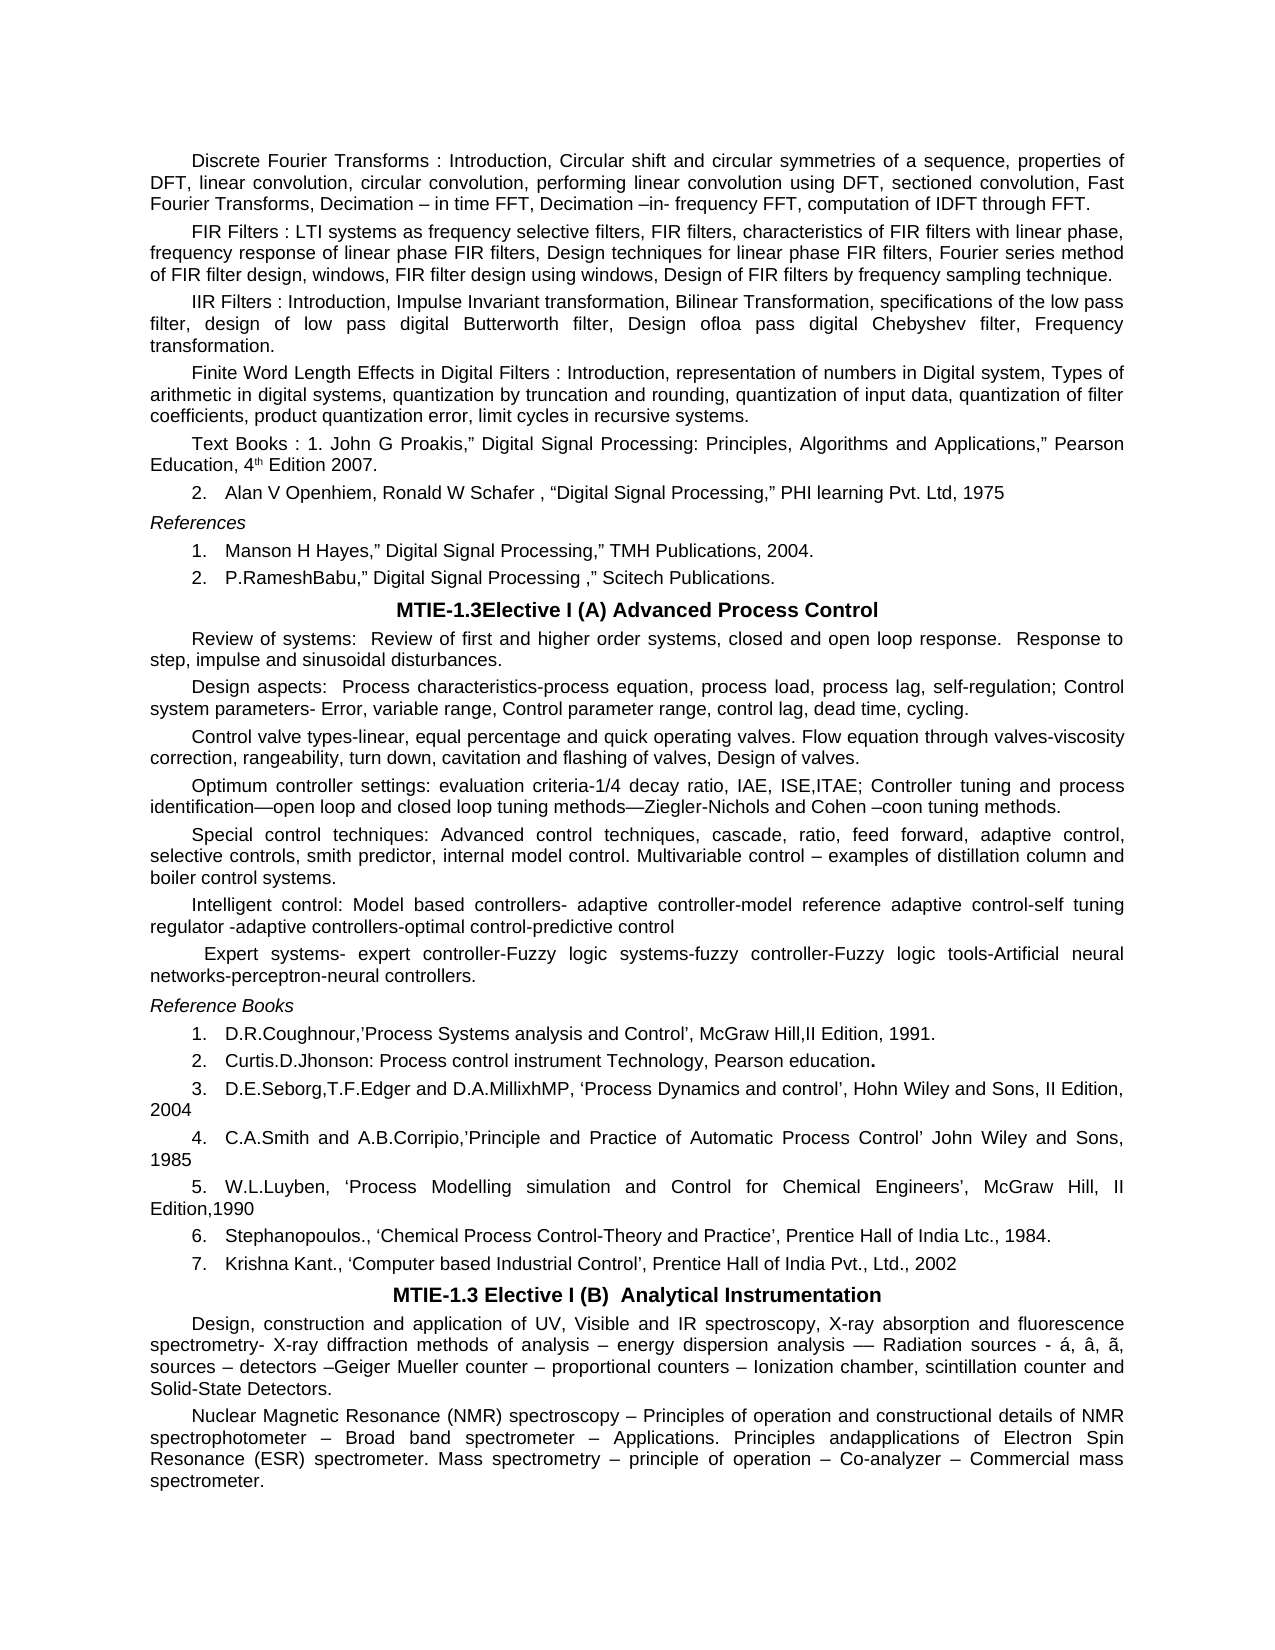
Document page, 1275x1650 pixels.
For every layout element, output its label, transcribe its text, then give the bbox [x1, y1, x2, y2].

text Review of systems: Review of first and higher order systems, closed and open loop response. Response to step, impulse and sinusoidal disturbances. [150, 627, 1125, 670]
text IIR Filters : Introduction, Impulse Invariant transformation, Bilinear Transformation, specifications of the low pass filter, design of low pass digital Butterworth filter, Design ofloa pass digital Chebyshev filter, Frequency transformation. [150, 291, 1125, 356]
text 2. Curtis.D.Jhonson: Process control instrument Technology, Pearson education. [150, 1050, 1125, 1072]
text 3. D.E.Seborg,T.F.Edger and D.A.MillixhMP, ‘Process Dynamics and control’, Hohn Wiley and Sons, II Edition, 2004 [150, 1078, 1125, 1121]
text References [150, 512, 1125, 533]
text Optimum controller settings: evaluation criteria-1/4 decay ratio, IAE, ISE,ITAE; Controller tuning and process identification—open loop and closed loop tuning methods—Ziegler-Nichols and Cohen –coon tuning methods. [150, 774, 1125, 818]
text Design, construction and application of UV, Visible and IR spectroscopy, X-ray absorption and fluorescence spectrometry- X-ray diffraction methods of analysis – energy dispersion analysis –– Radiation sources - á, â, ã, sources – detectors –Geiger Mueller counter – proportional counters – Ionization chamber, scintillation counter and Solid-State Detectors. [150, 1313, 1125, 1399]
text 7. Krishna Kant., ‘Computer based Industrial Control’, Prentice Hall of India Pvt., Ltd., 2002 [150, 1252, 1125, 1274]
text MTIE-1.3 Elective I (B) Analytical Instrumentation [150, 1283, 1125, 1307]
text Nuclear Magnetic Resonance (NMR) spectroscopy – Principles of operation and constructional details of NMR spectrophotometer – Broad band spectrometer – Applications. Principles andapplications of Electron Spin Resonance (ESR) spectrometer. Mass spectrometry – principle of operation – Co-analyzer – Commercial mass spectrometer. [150, 1405, 1125, 1491]
text 2. P.RameshBabu,” Digital Signal Processing ,” Scitech Publications. [150, 567, 1125, 588]
text Finite Word Length Effects in Digital Filters : Introduction, representation of numbers in Digital system, Types of arithmetic in digital systems, quantization by truncation and rounding, quantization of input data, quantization of filter coefficients, product quantization error, limit cycles in recursive systems. [150, 362, 1125, 427]
text 5. W.L.Luyben, ‘Process Modelling simulation and Control for Chemical Engineers’, McGraw Hill, II Edition,1990 [150, 1176, 1125, 1219]
text 6. Stephanopoulos., ‘Chemical Process Control-Theory and Practice’, Prentice Hall of India Ltc., 1984. [150, 1225, 1125, 1246]
text Text Books : 1. John G Proakis,” Digital Signal Processing: Principles, Algorithms and Applications,” Pearson Education, 4th Edition 2007. [150, 432, 1125, 476]
text Intelligent control: Model based controllers- adaptive controller-model reference adaptive control-self tuning regulator -adaptive controllers-optimal control-predictive control [150, 894, 1125, 937]
text 2. Alan V Openhiem, Ronald W Schafer , “Digital Signal Processing,” PHI learning Pvt. Ltd, 1975 [150, 482, 1125, 503]
text FIR Filters : LTI systems as frequency selective filters, FIR filters, characteristics of FIR filters with linear phase, frequency response of linear phase FIR filters, Design techniques for linear phase FIR filters, Fourier series method of FIR filter design, windows, FIR filter design using windows, Design of FIR filters by frequency sampling technique. [150, 221, 1125, 285]
text 1. Manson H Hayes,” Digital Signal Processing,” TMH Publications, 2004. [150, 539, 1125, 561]
text Design aspects: Process characteristics-process equation, process load, process lag, self-regulation; Control system parameters- Error, variable range, Control parameter range, control lag, dead time, cycling. [150, 676, 1125, 719]
text Control valve types-linear, equal percentage and quick operating valves. Flow equation through valves-viscosity correction, rangeability, turn down, cavitation and flashing of valves, Design of valves. [150, 725, 1125, 768]
text Discrete Fourier Transforms : Introduction, Circular shift and circular symmetries of a sequence, properties of DFT, linear convolution, circular convolution, performing linear convolution using DFT, sectioned convolution, Fast Fourier Transforms, Decimation – in time FFT, Decimation –in- frequency FFT, computation of IDFT through FFT. [150, 150, 1125, 215]
text 1. D.R.Coughnour,’Process Systems analysis and Control’, McGraw Hill,II Edition, 1991. [150, 1023, 1125, 1044]
text MTIE-1.3Elective I (A) Advanced Process Control [150, 597, 1125, 621]
text 4. C.A.Smith and A.B.Corripio,’Principle and Practice of Automatic Process Control’ John Wiley and Sons, 1985 [150, 1127, 1125, 1170]
text Reference Books [150, 995, 1125, 1017]
text Special control techniques: Advanced control techniques, cascade, ratio, feed forward, adaptive control, selective controls, smith predictor, internal model control. Multivariable control – examples of distillation column and boiler control systems. [150, 823, 1125, 888]
text Expert systems- expert controller-Fuzzy logic systems-fuzzy controller-Fuzzy logic tools-Artificial neural networks-perceptron-neural controllers. [150, 943, 1125, 986]
